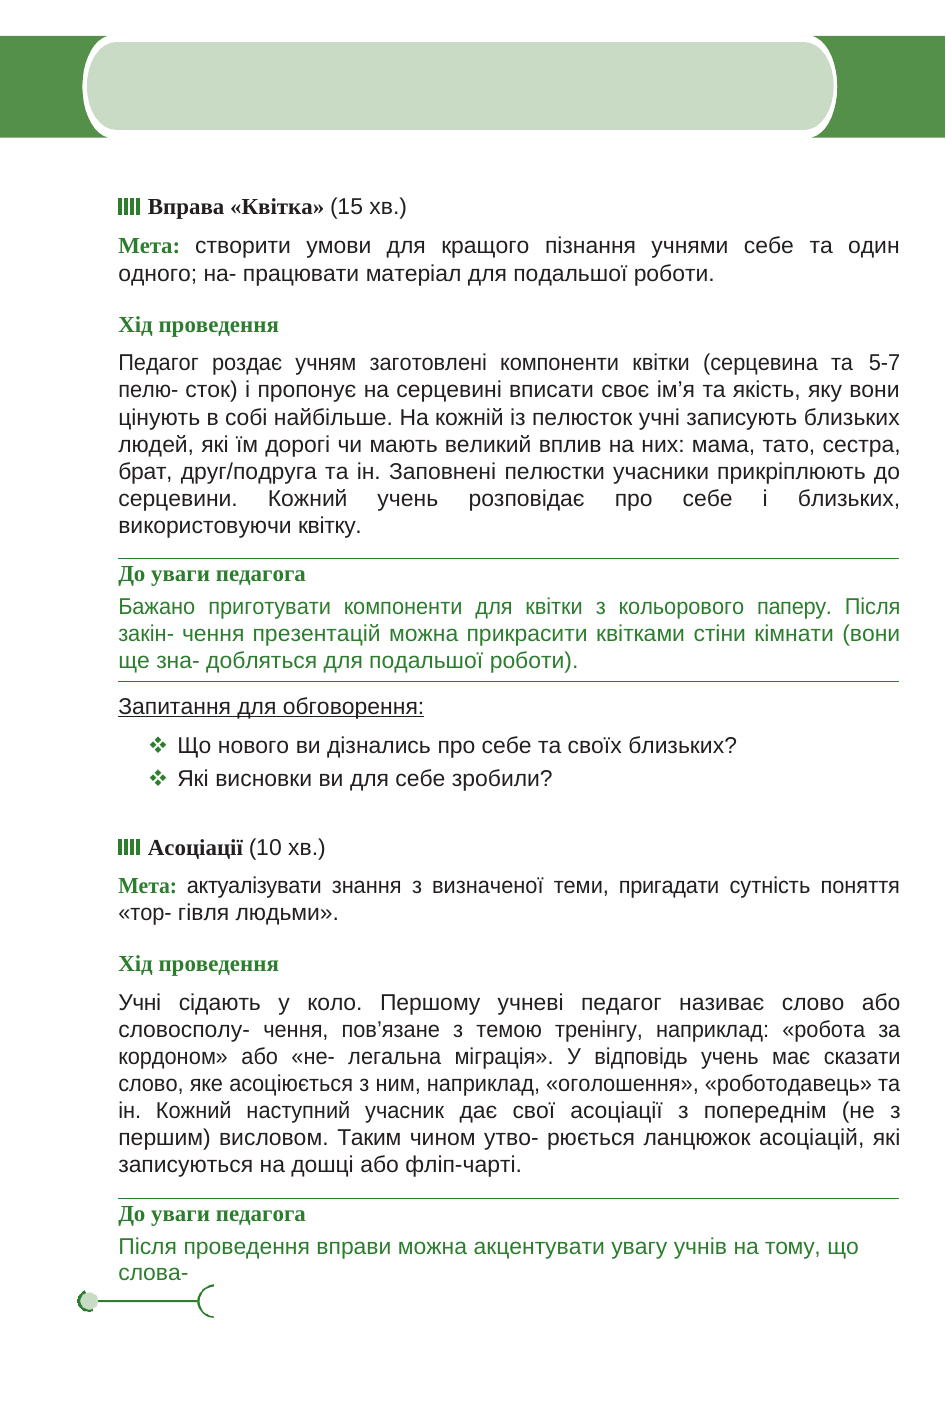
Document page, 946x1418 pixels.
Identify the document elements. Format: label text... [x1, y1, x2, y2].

text Мета: актуалізувати знання з визначеної теми, пригадати сутність поняття «тор- гівля людьми». [118, 872, 900, 925]
subtitle Хід проведення [118, 311, 929, 337]
picture [77, 1290, 98, 1312]
text Асоціації (10 хв.) [148, 833, 929, 860]
text Мета: створити умови для кращого пізнання учнями себе та один одного; на- працювати матеріал для подальшої роботи. [118, 232, 900, 286]
text Вправа «Квітка» (15 хв.) [148, 193, 929, 220]
text Бажано приготувати компоненти для квітки з кольорового паперу. Після закін- чення презентацій можна прикрасити квітками стіни кімнати (вони ще зна- добляться для подальшої роботи). [118, 593, 901, 673]
list Що нового ви дізнались про себе та своїх близьких? [148, 732, 929, 758]
text Запитання для обговорення: [118, 693, 929, 719]
list Які висновки ви для себе зробили? [148, 765, 929, 791]
subtitle До уваги педагога [118, 560, 929, 586]
subtitle До уваги педагога [118, 1199, 929, 1226]
picture [197, 1286, 214, 1318]
text Учні сідають у коло. Першому учневі педагог називає слово або словосполу- чення, пов’язане з темою тренінгу, наприклад: «робота за кордоном» або «не- легальна міграція». У відповідь учень має сказати слово, яке асоціюється з ним, наприклад, «оголошення», «роботодавець» та ін. Кожний наступний учасник дає свої асоціації з попереднім (не з першим) висловом. Таким чином утво- рюється ланцюжок асоціацій, які записуються на дошці або фліп-чарті. [118, 988, 900, 1177]
text Педагог роздає учням заготовлені компоненти квітки (серцевина та 5-7 пелю- сток) і пропонує на серцевині вписати своє ім’я та якість, яку вони цінують в собі найбільше. На кожній із пелюсток учні записують близьких людей, які їм дорогі чи мають великий вплив на них: мама, тато, сестра, брат, друг/подруга та ін. Заповнені пелюстки учасники прикріплюють до серцевини. Кожний учень розповідає про себе і близьких, використовуючи квітку. [118, 349, 900, 538]
text Після проведення вправи можна акцентувати увагу учнів на тому, що слова- [118, 1233, 929, 1286]
subtitle Хід проведення [118, 950, 929, 976]
